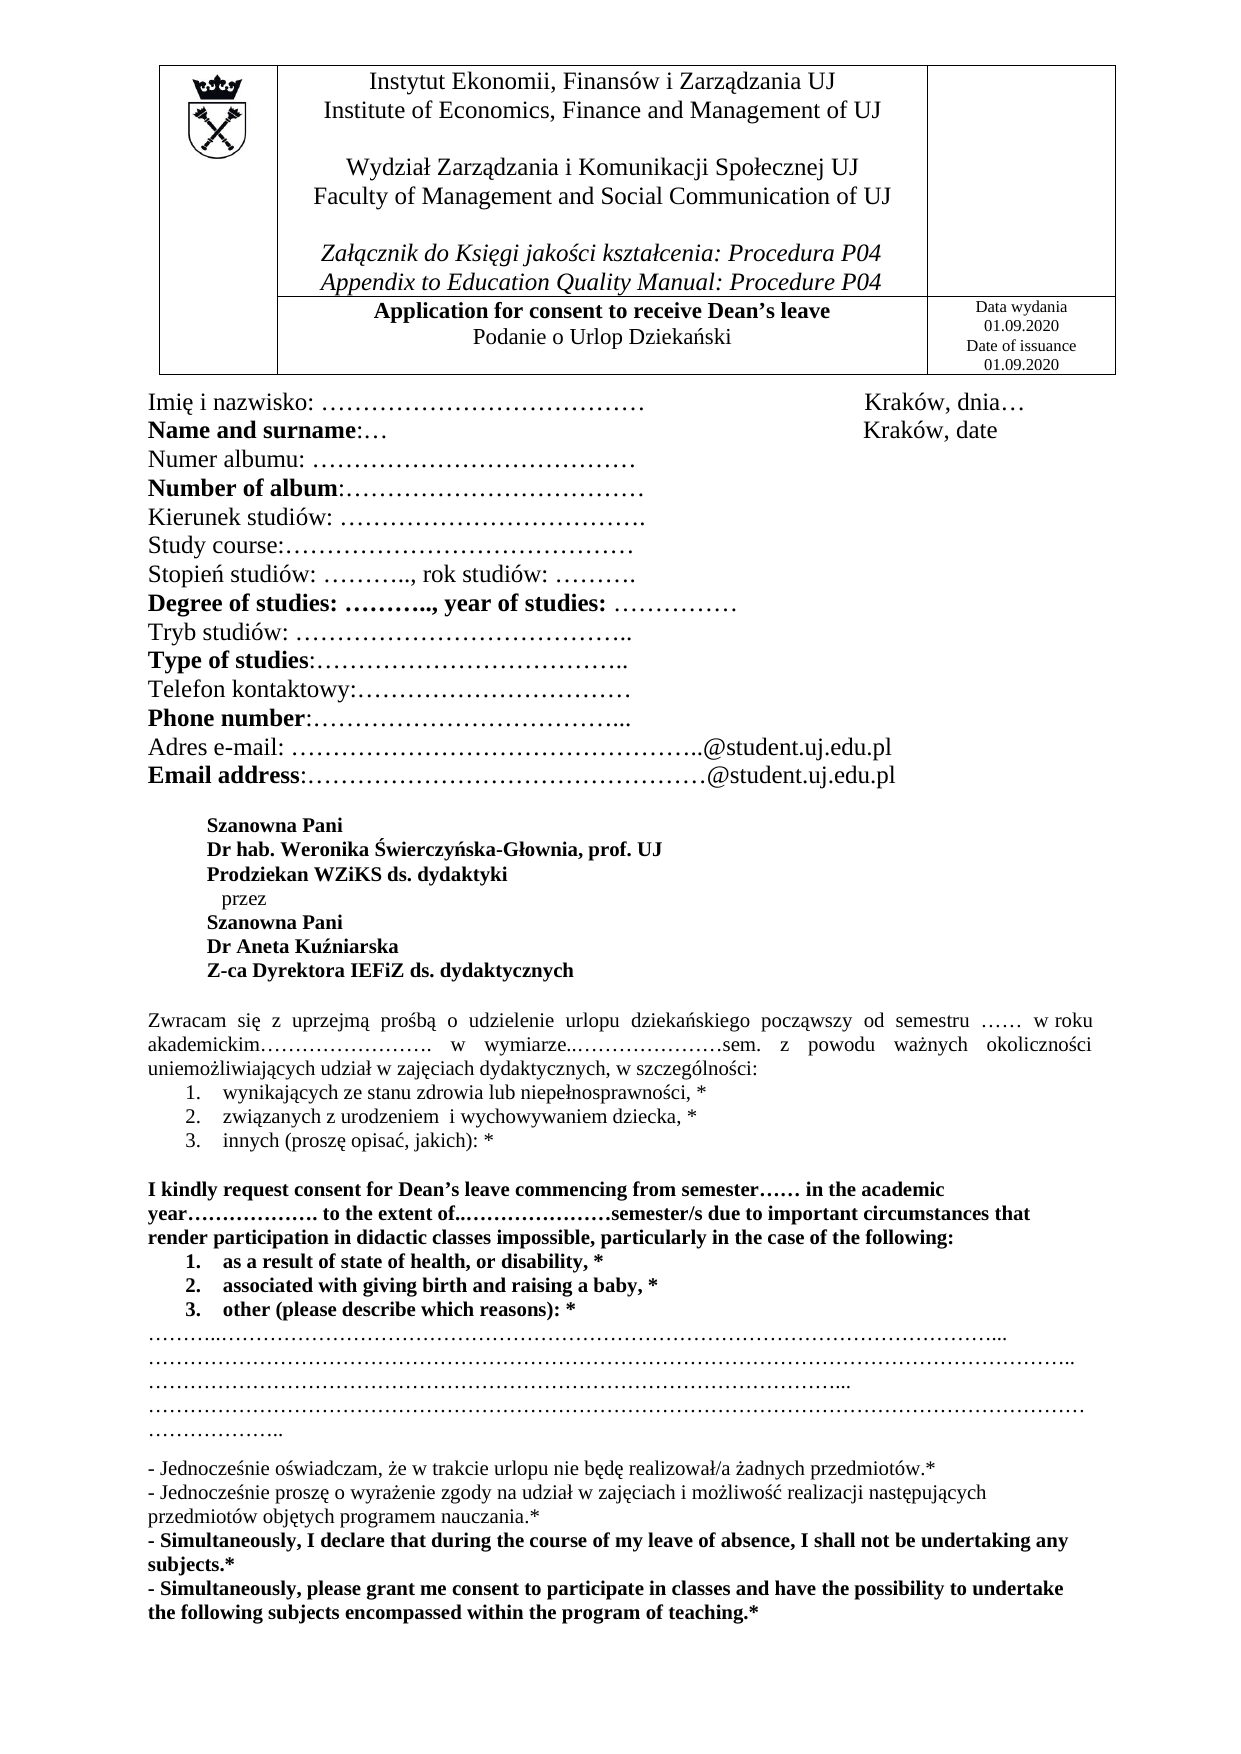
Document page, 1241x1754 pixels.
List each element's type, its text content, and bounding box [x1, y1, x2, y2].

text Stopień studiów: ……….., rok studiów: ………. [148, 559, 1093, 588]
text Phone number:………………………………... [148, 703, 1093, 732]
text - Jednocześnie oświadczam, że w trakcie urlopu nie będę realizował/a żadnych przedmiotów.* [148, 1456, 1093, 1480]
list wynikających ze stanu zdrowia lub niepełnosprawności, * [185, 1080, 1093, 1104]
text Kierunek studiów: ………………………………. [148, 502, 1093, 531]
text Telefon kontaktowy:…………………………… [148, 674, 1093, 703]
list związanych z urodzeniem i wychowywaniem dziecka, * [185, 1104, 1093, 1128]
text Imię i nazwisko: ………………………………… Kraków, dnia… [148, 387, 1093, 416]
text przez [148, 886, 1093, 909]
text Tryb studiów: ………………………………….. [148, 617, 1093, 646]
text Szanowna Pani [148, 909, 1093, 934]
text Number of album:……………………………… [148, 473, 1093, 502]
list associated with giving birth and raising a baby, * [185, 1273, 1093, 1297]
text Z-ca Dyrektora IEFiZ ds. dydaktycznych [148, 958, 1093, 982]
text Type of studies:……………………………….. [148, 646, 1093, 674]
text Adres e-mail: …………………………………………..@student.uj.edu.pl [148, 732, 1093, 761]
text - Jednocześnie proszę o wyrażenie zgody na udział w zajęciach i możliwość realizacji następujących przedmiotów objętych programem nauczania.* [148, 1480, 1093, 1528]
list as a result of state of health, or disability, * [185, 1249, 1093, 1273]
text Szanowna Pani [148, 813, 1093, 837]
text Degree of studies: ……….., year of studies: …………… [148, 588, 1093, 617]
text Study course:…………………………………… [148, 531, 1093, 559]
text Zwracam się z uprzejmą prośbą o udzielenie urlopu dziekańskiego począwszy od semestru …… w roku akademickim……………………. w wymiarze..…………………sem. z powodu ważnych okoliczności uniemożliwiających udział w zajęciach dydaktycznych, w szczególności: [148, 1008, 1093, 1080]
text Dr hab. Weronika Świerczyńska-Głownia, prof. UJ [148, 837, 1093, 861]
picture [170, 66, 265, 174]
text - Simultaneously, please grant me consent to participate in classes and have the possibility to undertake the following subjects encompassed within the program of teaching.* [148, 1576, 1093, 1624]
text I kindly request consent for Dean’s leave commencing from semester…… in the academic year………………. to the extent of..…………………semester/s due to important circumstances that render participation in didactic classes impossible, particularly in the case of the following: [148, 1177, 1093, 1249]
text Name and surname:… Kraków, date Numer albumu: ………………………………… [148, 416, 1093, 473]
text Prodziekan WZiKS ds. dydaktyki [148, 861, 1093, 886]
text ………..…………………………………………………………………………………………………...…………………………………………………………………………………………………………………….. [148, 1321, 1093, 1369]
text - Simultaneously, I declare that during the course of my leave of absence, I shall not be undertaking any subjects.* [148, 1528, 1093, 1576]
text ………………………………………………………………………………………...……………………………………………………………………………………………………………………………………….. [148, 1369, 1093, 1441]
text Email address:…………………………………………@student.uj.edu.pl [148, 761, 1093, 789]
list innych (proszę opisać, jakich): * [185, 1128, 1093, 1152]
list other (please describe which reasons): * [185, 1297, 1093, 1321]
text Dr Aneta Kuźniarska [148, 934, 1093, 958]
